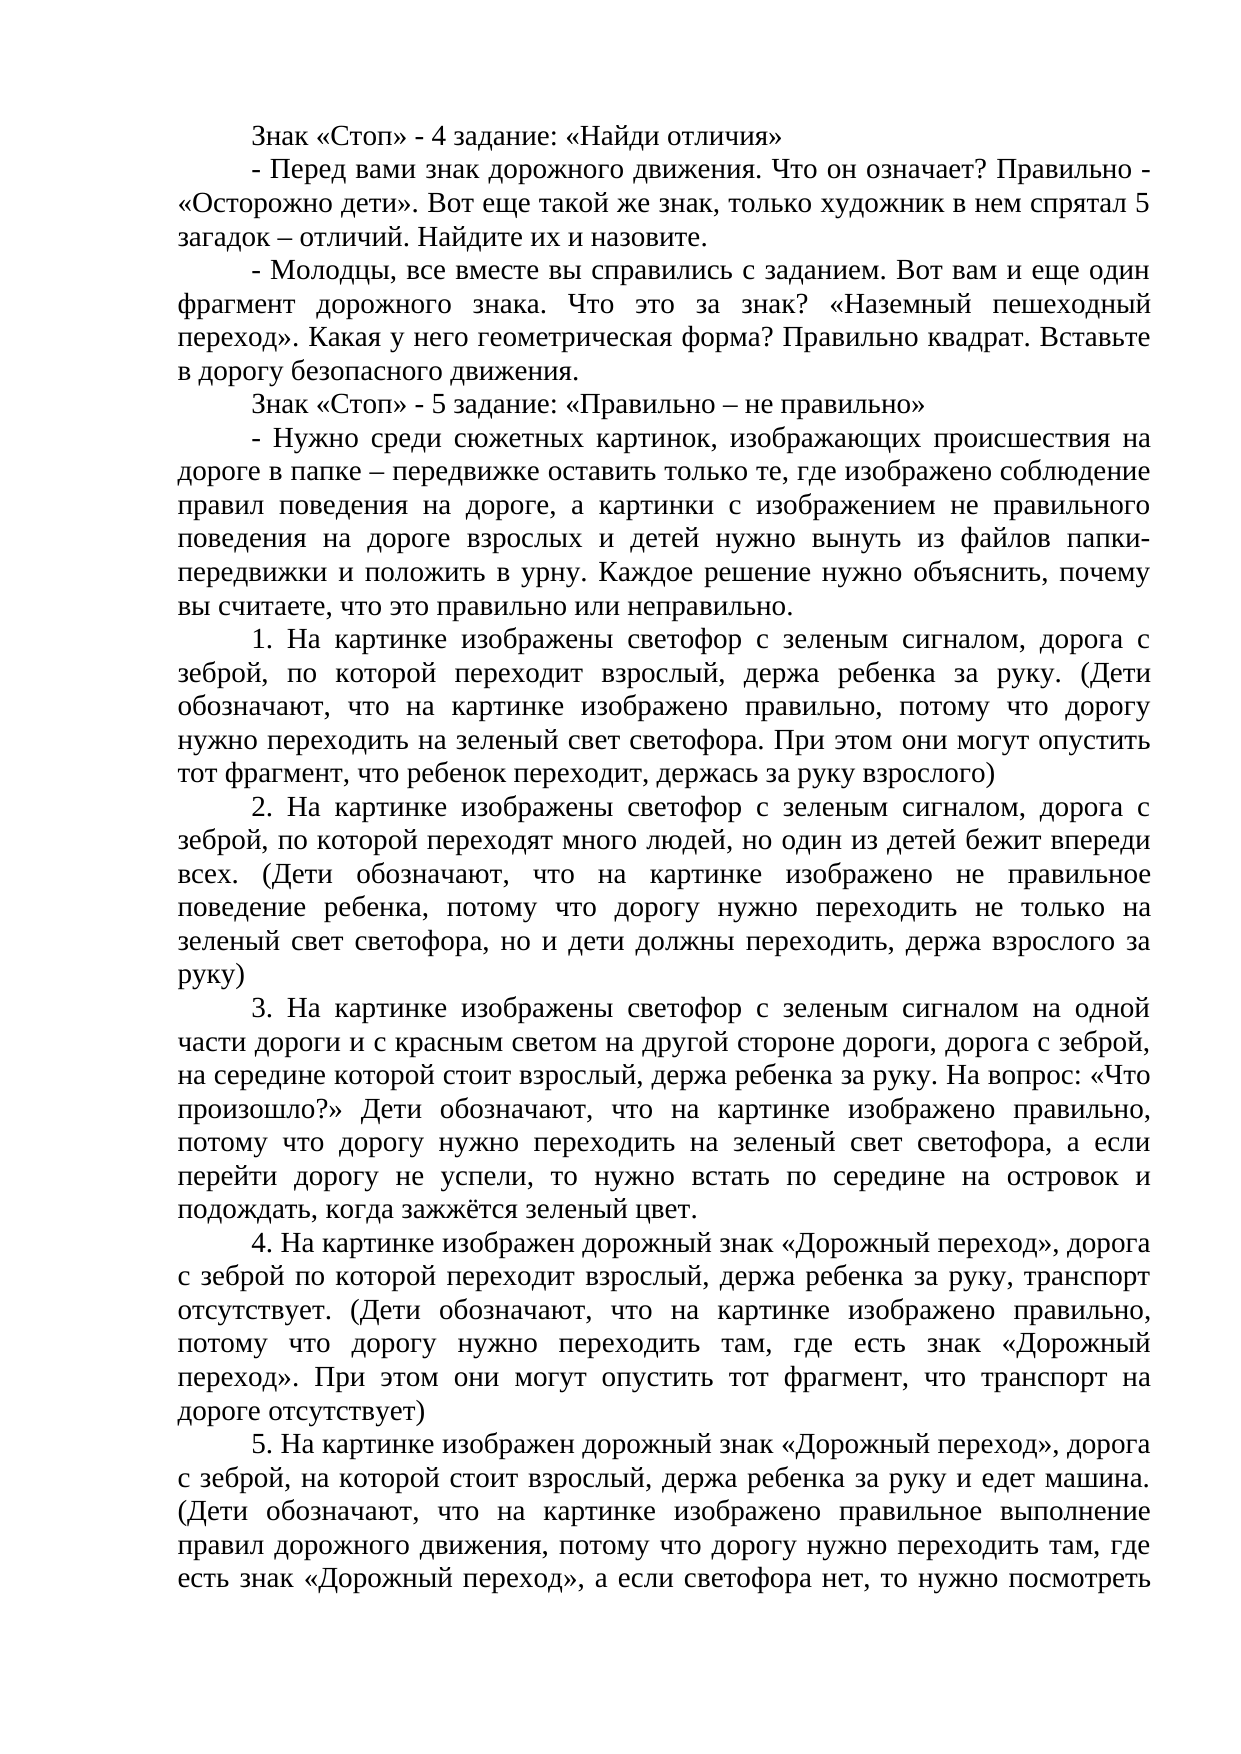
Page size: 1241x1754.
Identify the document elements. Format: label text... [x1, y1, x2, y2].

text 1. На картинке изображены светофор с зеленым сигналом, дорога с зеброй, по которой переходит взрослый, держа ребенка за руку. (Дети обозначают, что на картинке изображено правильно, потому что дорогу нужно переходить на зеленый свет светофора. При этом они могут опустить тот фрагмент, что ребенок переходит, держась за руку взрослого) [177, 621, 1152, 789]
text - Молодцы, все вместе вы справились с заданием. Вот вам и еще один фрагмент дорожного знака. Что это за знак? «Наземный пешеходный переход». Какая у него геометрическая форма? Правильно квадрат. Вставьте в дорогу безопасного движения. [177, 252, 1152, 386]
text Знак «Стоп» - 5 задание: «Правильно – не правильно» [177, 386, 1152, 420]
text 2. На картинке изображены светофор с зеленым сигналом, дорога с зеброй, по которой переходят много людей, но один из детей бежит впереди всех. (Дети обозначают, что на картинке изображено не правильное поведение ребенка, потому что дорогу нужно переходить не только на зеленый свет светофора, но и дети должны переходить, держа взрослого за руку) [177, 789, 1152, 990]
text 4. На картинке изображен дорожный знак «Дорожный переход», дорога с зеброй по которой переходит взрослый, держа ребенка за руку, транспорт отсутствует. (Дети обозначают, что на картинке изображено правильно, потому что дорогу нужно переходить там, где есть знак «Дорожный переход». При этом они могут опустить тот фрагмент, что транспорт на дороге отсутствует) [177, 1225, 1152, 1426]
text - Перед вами знак дорожного движения. Что он означает? Правильно - «Осторожно дети». Вот еще такой же знак, только художник в нем спрятал 5 загадок – отличий. Найдите их и назовите. [177, 152, 1152, 252]
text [177, 1426, 1152, 1594]
text 3. На картинке изображены светофор с зеленым сигналом на одной части дороги и с красным светом на другой стороне дороги, дорога с зеброй, на середине которой стоит взрослый, держа ребенка за руку. На вопрос: «Что произошло?» Дети обозначают, что на картинке изображено правильно, потому что дорогу нужно переходить на зеленый свет светофора, а если перейти дорогу не успели, то нужно встать по середине на островок и подождать, когда зажжётся зеленый цвет. [177, 990, 1152, 1225]
text Знак «Стоп» - 4 задание: «Найди отличия» [177, 118, 1152, 152]
text - Нужно среди сюжетных картинок, изображающих происшествия на дороге в папке – передвижке оставить только те, где изображено соблюдение правил поведения на дороге, а картинки с изображением не правильного поведения на дороге взрослых и детей нужно вынуть из файлов папки-передвижки и положить в урну. Каждое решение нужно объяснить, почему вы считаете, что это правильно или неправильно. [177, 420, 1152, 621]
